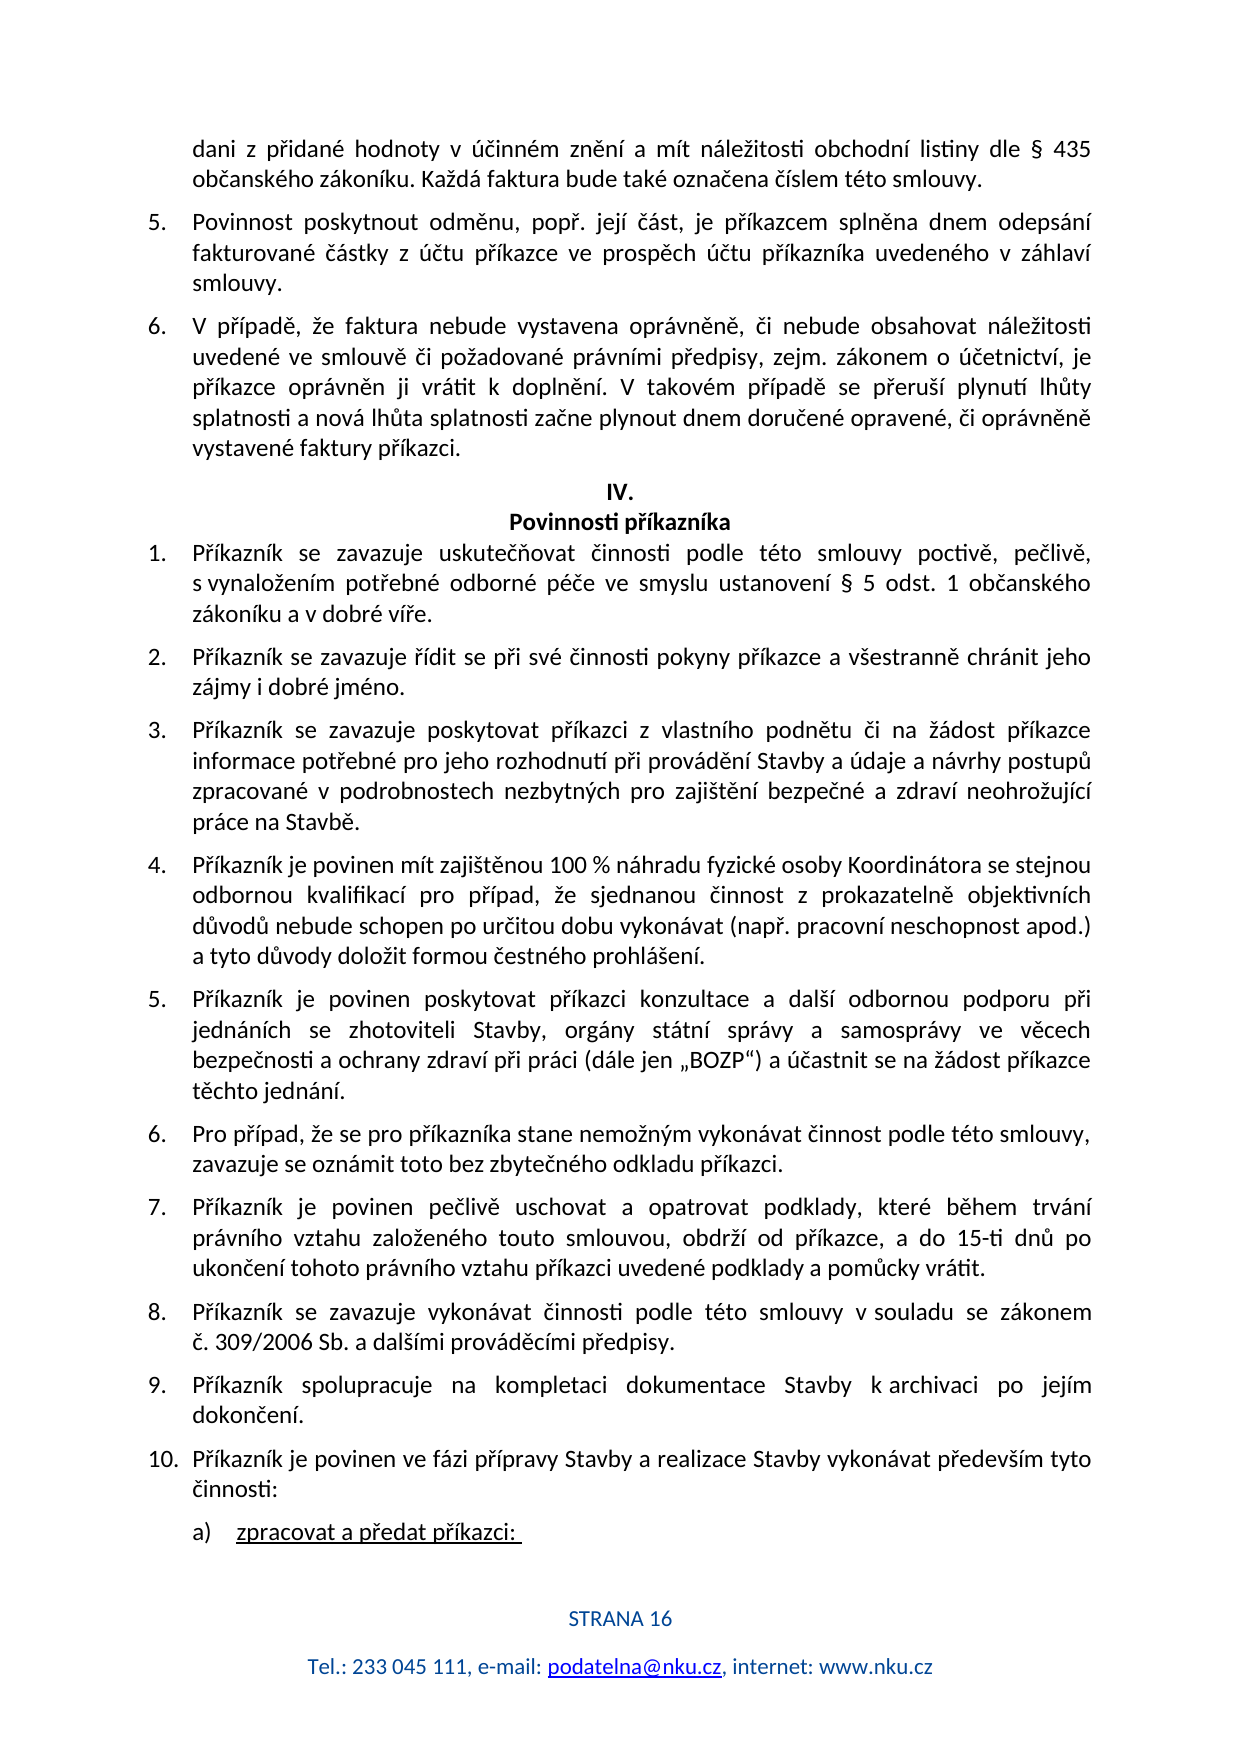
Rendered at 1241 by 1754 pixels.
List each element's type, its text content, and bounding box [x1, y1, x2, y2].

list Příkazník je povinen pečlivě uschovat a opatrovat podklady, které během trvání právního vztahu založeného touto smlouvou, obdrží od příkazce, a do 15-ti dnů po ukončení tohoto právního vztahu příkazci uvedené podklady a pomůcky vrátit. [148, 1192, 1092, 1283]
list Příkazník se zavazuje uskutečňovat činnosti podle této smlouvy poctivě, pečlivě, s vynaložením potřebné odborné péče ve smyslu ustanovení § 5 odst. 1 občanského zákoníku a v dobré víře. [148, 537, 1092, 628]
list Příkazník je povinen ve fázi přípravy Stavby a realizace Stavby vykonávat především tyto činnosti: [148, 1443, 1092, 1504]
text IV. [148, 476, 1092, 506]
list V případě, že faktura nebude vystavena oprávněně, či nebude obsahovat náležitosti uvedené ve smlouvě či požadované právními předpisy, zejm. zákonem o účetnictví, je příkazce oprávněn ji vrátit k doplnění. V takovém případě se přeruší plynutí lhůty splatnosti a nová lhůta splatnosti začne plynout dnem doručené opravené, či oprávněně vystavené faktury příkazci. [148, 311, 1092, 463]
list Příkazník spolupracuje na kompletaci dokumentace Stavby k archivaci po jejím dokončení. [148, 1369, 1092, 1430]
list zpracovat a předat příkazci: [192, 1516, 1092, 1547]
list Příkazník se zavazuje poskytovat příkazci z vlastního podnětu či na žádost příkazce informace potřebné pro jeho rozhodnutí při provádění Stavby a údaje a návrhy postupů zpracované v podrobnostech nezbytných pro zajištění bezpečné a zdraví neohrožující práce na Stavbě. [148, 714, 1092, 836]
list Příkazník se zavazuje vykonávat činnosti podle této smlouvy v souladu se zákonem č. 309/2006 Sb. a dalšími prováděcími předpisy. [148, 1296, 1092, 1357]
text Povinnosti příkazníka [148, 506, 1092, 537]
list Pro případ, že se pro příkazníka stane nemožným vykonávat činnost podle této smlouvy, zavazuje se oznámit toto bez zbytečného odkladu příkazci. [148, 1118, 1092, 1179]
list Příkazník je povinen poskytovat příkazci konzultace a další odbornou podporu při jednáních se zhotoviteli Stavby, orgány státní správy a samosprávy ve věcech bezpečnosti a ochrany zdraví při práci (dále jen „BOZP“) a účastnit se na žádost příkazce těchto jednání. [148, 983, 1092, 1106]
list Příkazník se zavazuje řídit se při své činnosti pokyny příkazce a všestranně chránit jeho zájmy i dobré jméno. [148, 641, 1092, 702]
list Příkazník je povinen mít zajištěnou 100 % náhradu fyzické osoby Koordinátora se stejnou odbornou kvalifikací pro případ, že sjednanou činnost z prokazatelně objektivních důvodů nebude schopen po určitou dobu vykonávat (např. pracovní neschopnost apod.) a tyto důvody doložit formou čestného prohlášení. [148, 849, 1092, 971]
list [148, 133, 1092, 194]
list Povinnost poskytnout odměnu, popř. její část, je příkazcem splněna dnem odepsání fakturované částky z účtu příkazce ve prospěch účtu příkazníka uvedeného v záhlaví smlouvy. [148, 206, 1092, 298]
